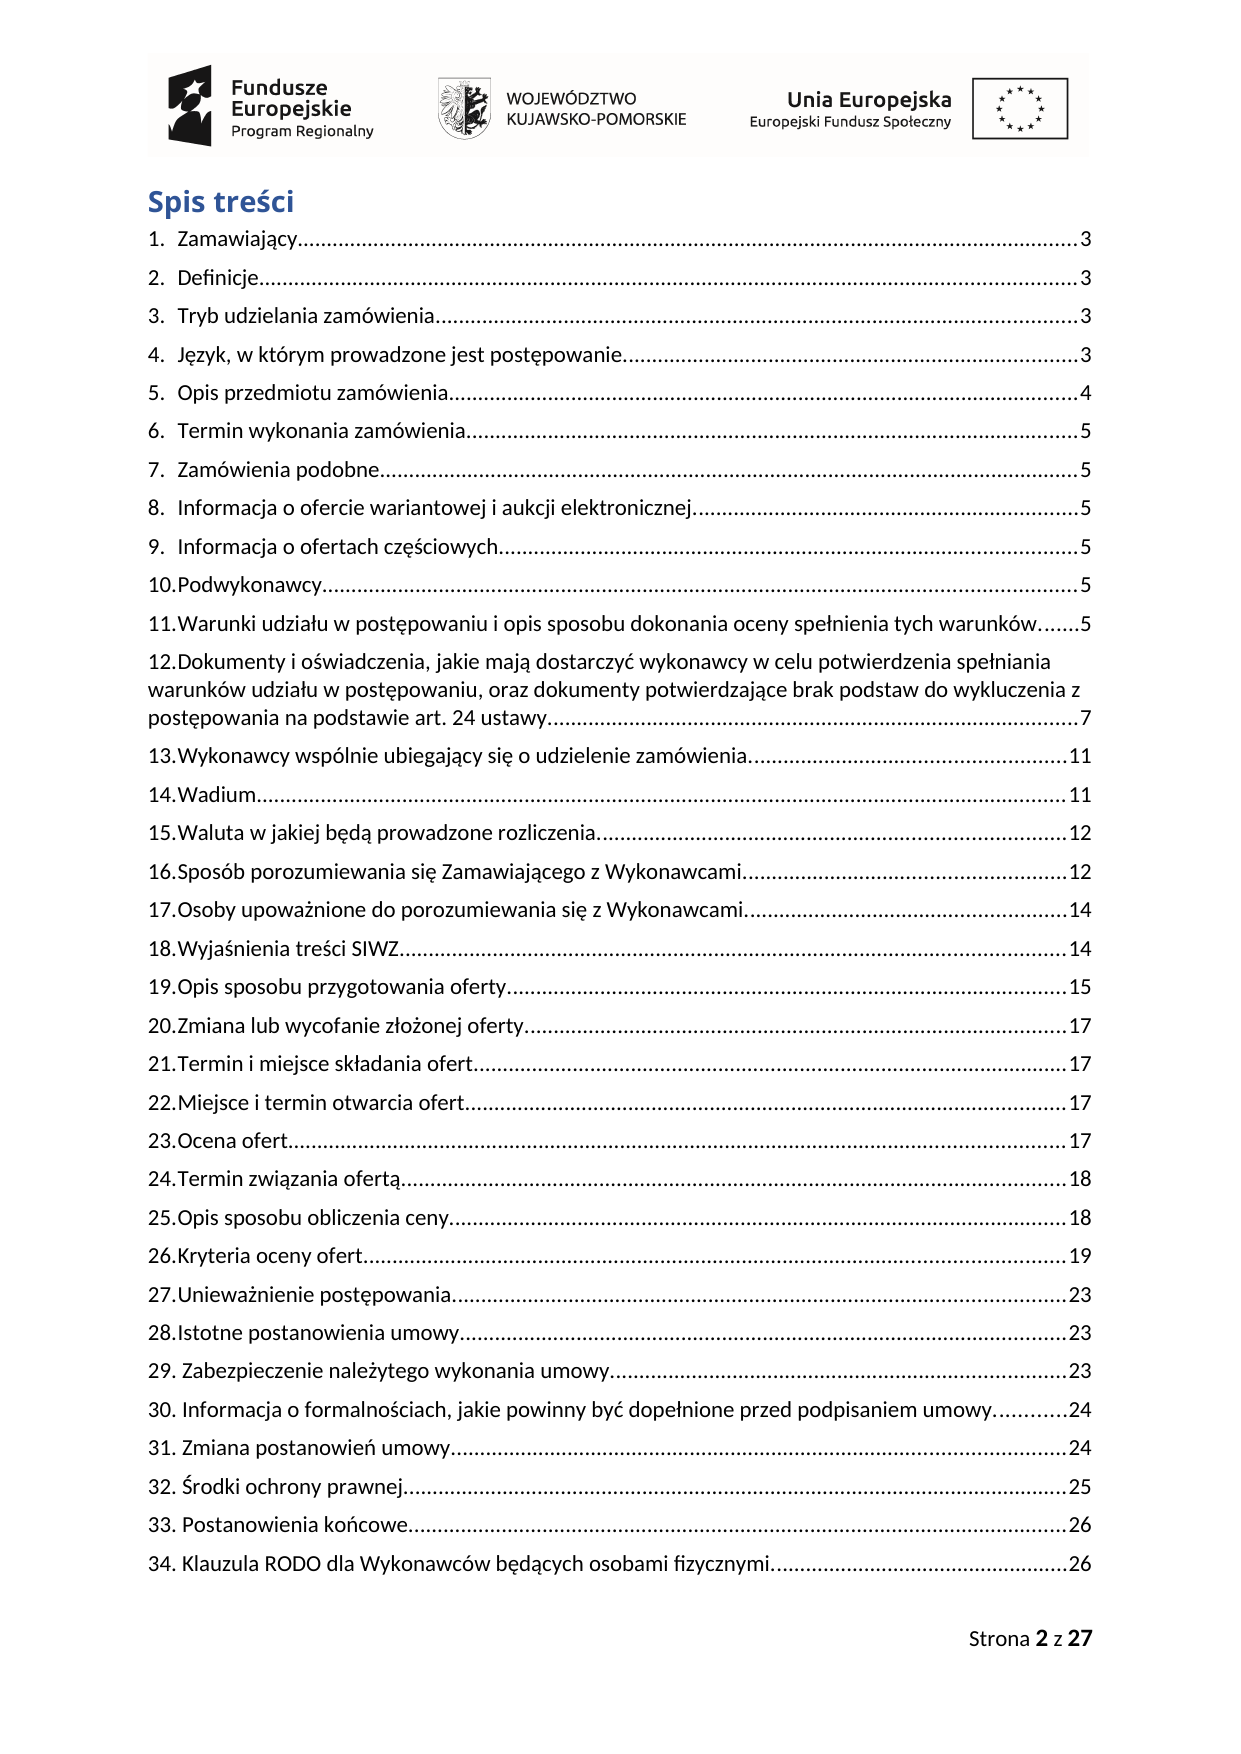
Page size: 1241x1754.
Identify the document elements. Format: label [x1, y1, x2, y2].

picture [147, 53, 1090, 157]
